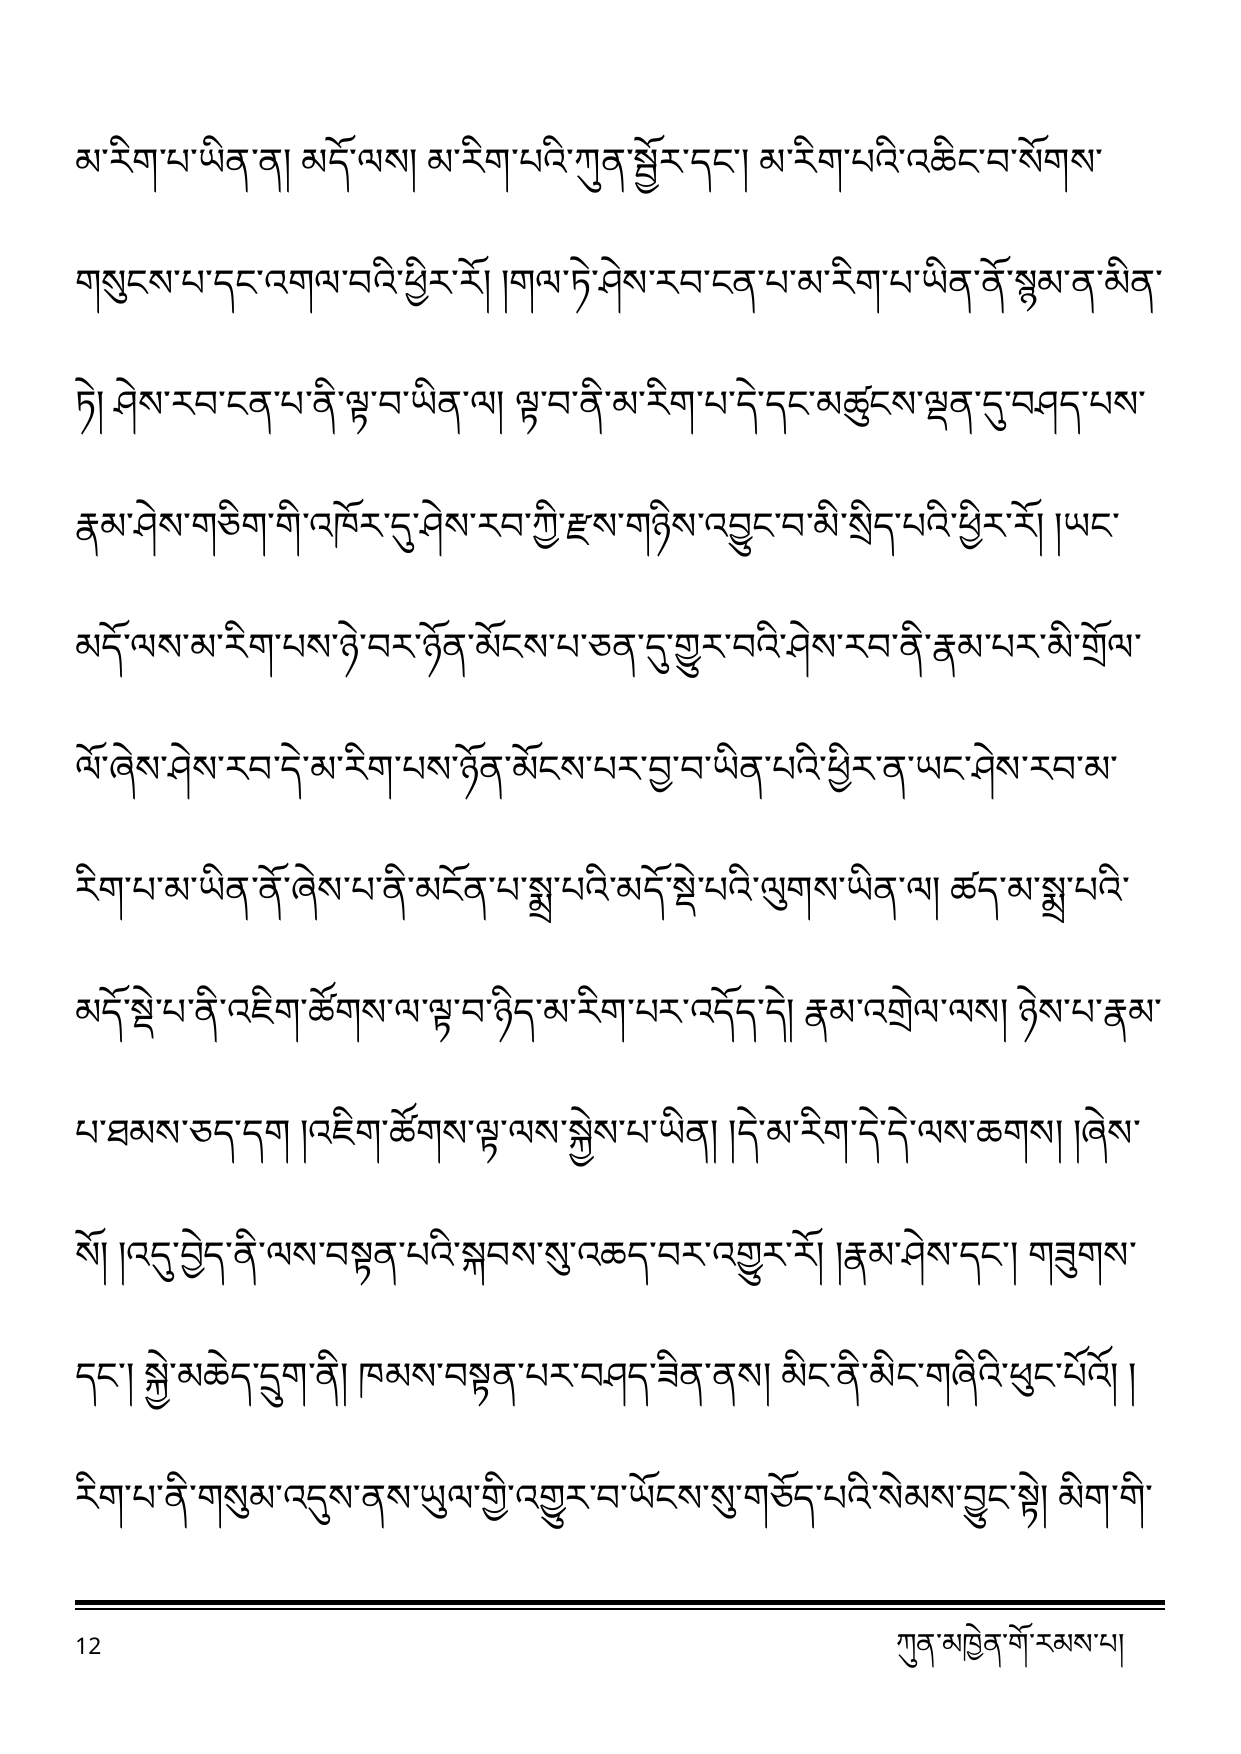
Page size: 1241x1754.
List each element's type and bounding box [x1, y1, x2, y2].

text [75, 120, 1165, 1562]
